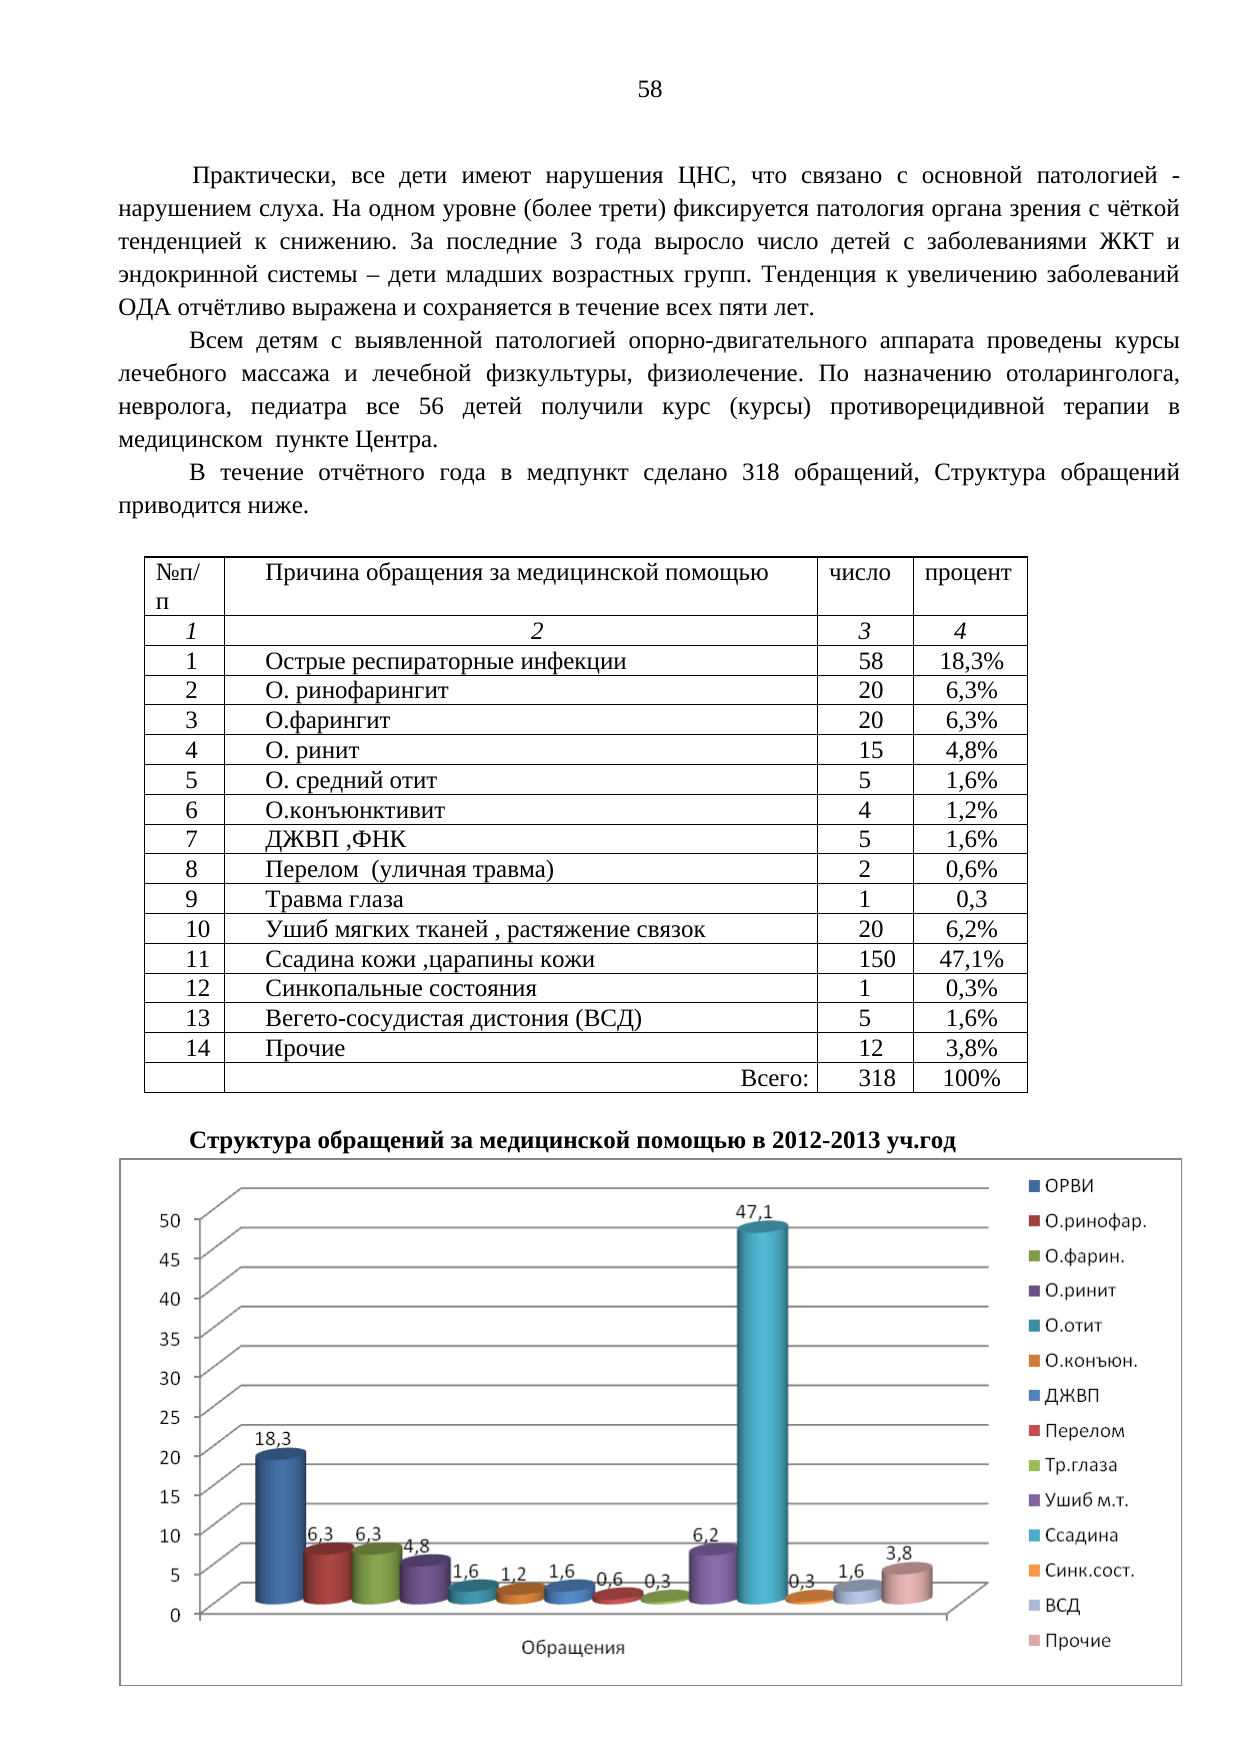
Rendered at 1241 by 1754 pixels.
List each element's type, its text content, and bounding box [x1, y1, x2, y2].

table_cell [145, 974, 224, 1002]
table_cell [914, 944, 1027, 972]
text Структура обращений за медицинской помощью в 2012-2013 уч.год [118, 1126, 1181, 1154]
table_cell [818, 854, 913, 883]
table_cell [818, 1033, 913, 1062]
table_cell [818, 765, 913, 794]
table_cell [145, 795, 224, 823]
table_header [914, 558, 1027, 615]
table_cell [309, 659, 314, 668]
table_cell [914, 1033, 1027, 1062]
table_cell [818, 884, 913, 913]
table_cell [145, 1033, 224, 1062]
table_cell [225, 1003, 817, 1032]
text Практически, все дети имеют нарушения ЦНС, что связано с основной патологией -нарушением слуха. На одном уровне (более трети) фиксируется патология органа зрения с чёткой тенденцией к снижению. За последние 3 года выросло число детей с заболеваниями ЖКТ и эндокринной системы – дети младших возрастных групп. Тенденция к увеличению заболеваний ОДА отчётливо выражена и сохраняется в течение всех пяти лет. [118, 160, 1181, 321]
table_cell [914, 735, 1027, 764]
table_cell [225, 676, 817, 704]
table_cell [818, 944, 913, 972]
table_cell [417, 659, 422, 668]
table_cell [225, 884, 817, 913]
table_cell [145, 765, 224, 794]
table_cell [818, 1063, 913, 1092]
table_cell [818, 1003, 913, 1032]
text Всем детям с выявленной патологией опорно-двигательного аппарата проведены курсы лечебного массажа и лечебной физкультуры, физиолечение. По назначению отоларинголога, невролога, педиатра все 56 детей получили курс (курсы) противорецидивной терапии в медицинском пункте Центра. [118, 325, 1181, 453]
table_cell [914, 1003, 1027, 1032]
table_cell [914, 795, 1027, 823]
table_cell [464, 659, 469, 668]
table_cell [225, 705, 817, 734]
text В течение отчётного года в медпункт сделано 318 обращений, Структура обращений приводится ниже. [118, 457, 1181, 519]
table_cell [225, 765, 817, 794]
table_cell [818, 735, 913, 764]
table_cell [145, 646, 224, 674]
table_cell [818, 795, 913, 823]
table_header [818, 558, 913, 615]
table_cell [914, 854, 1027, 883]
picture [118, 1158, 1183, 1686]
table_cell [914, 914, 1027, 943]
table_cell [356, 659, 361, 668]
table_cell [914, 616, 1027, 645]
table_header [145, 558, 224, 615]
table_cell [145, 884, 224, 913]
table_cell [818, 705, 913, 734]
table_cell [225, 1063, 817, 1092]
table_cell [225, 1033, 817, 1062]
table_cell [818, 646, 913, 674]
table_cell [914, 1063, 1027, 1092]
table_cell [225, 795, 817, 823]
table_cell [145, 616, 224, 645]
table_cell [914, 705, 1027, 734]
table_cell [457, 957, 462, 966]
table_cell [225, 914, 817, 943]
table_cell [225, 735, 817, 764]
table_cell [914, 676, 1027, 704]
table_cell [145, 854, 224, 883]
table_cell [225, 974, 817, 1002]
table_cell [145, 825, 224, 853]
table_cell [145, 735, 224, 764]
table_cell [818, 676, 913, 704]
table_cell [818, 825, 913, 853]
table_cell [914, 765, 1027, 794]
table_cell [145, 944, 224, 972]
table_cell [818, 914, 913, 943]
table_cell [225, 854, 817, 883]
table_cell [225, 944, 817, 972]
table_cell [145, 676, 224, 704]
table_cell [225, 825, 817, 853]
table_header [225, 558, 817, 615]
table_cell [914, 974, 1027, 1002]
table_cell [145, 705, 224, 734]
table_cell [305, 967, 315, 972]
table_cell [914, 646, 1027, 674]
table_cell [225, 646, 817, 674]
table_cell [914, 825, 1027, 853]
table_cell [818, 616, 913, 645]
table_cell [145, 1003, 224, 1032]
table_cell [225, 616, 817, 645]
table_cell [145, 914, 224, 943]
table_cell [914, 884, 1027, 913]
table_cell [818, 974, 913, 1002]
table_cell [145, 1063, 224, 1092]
